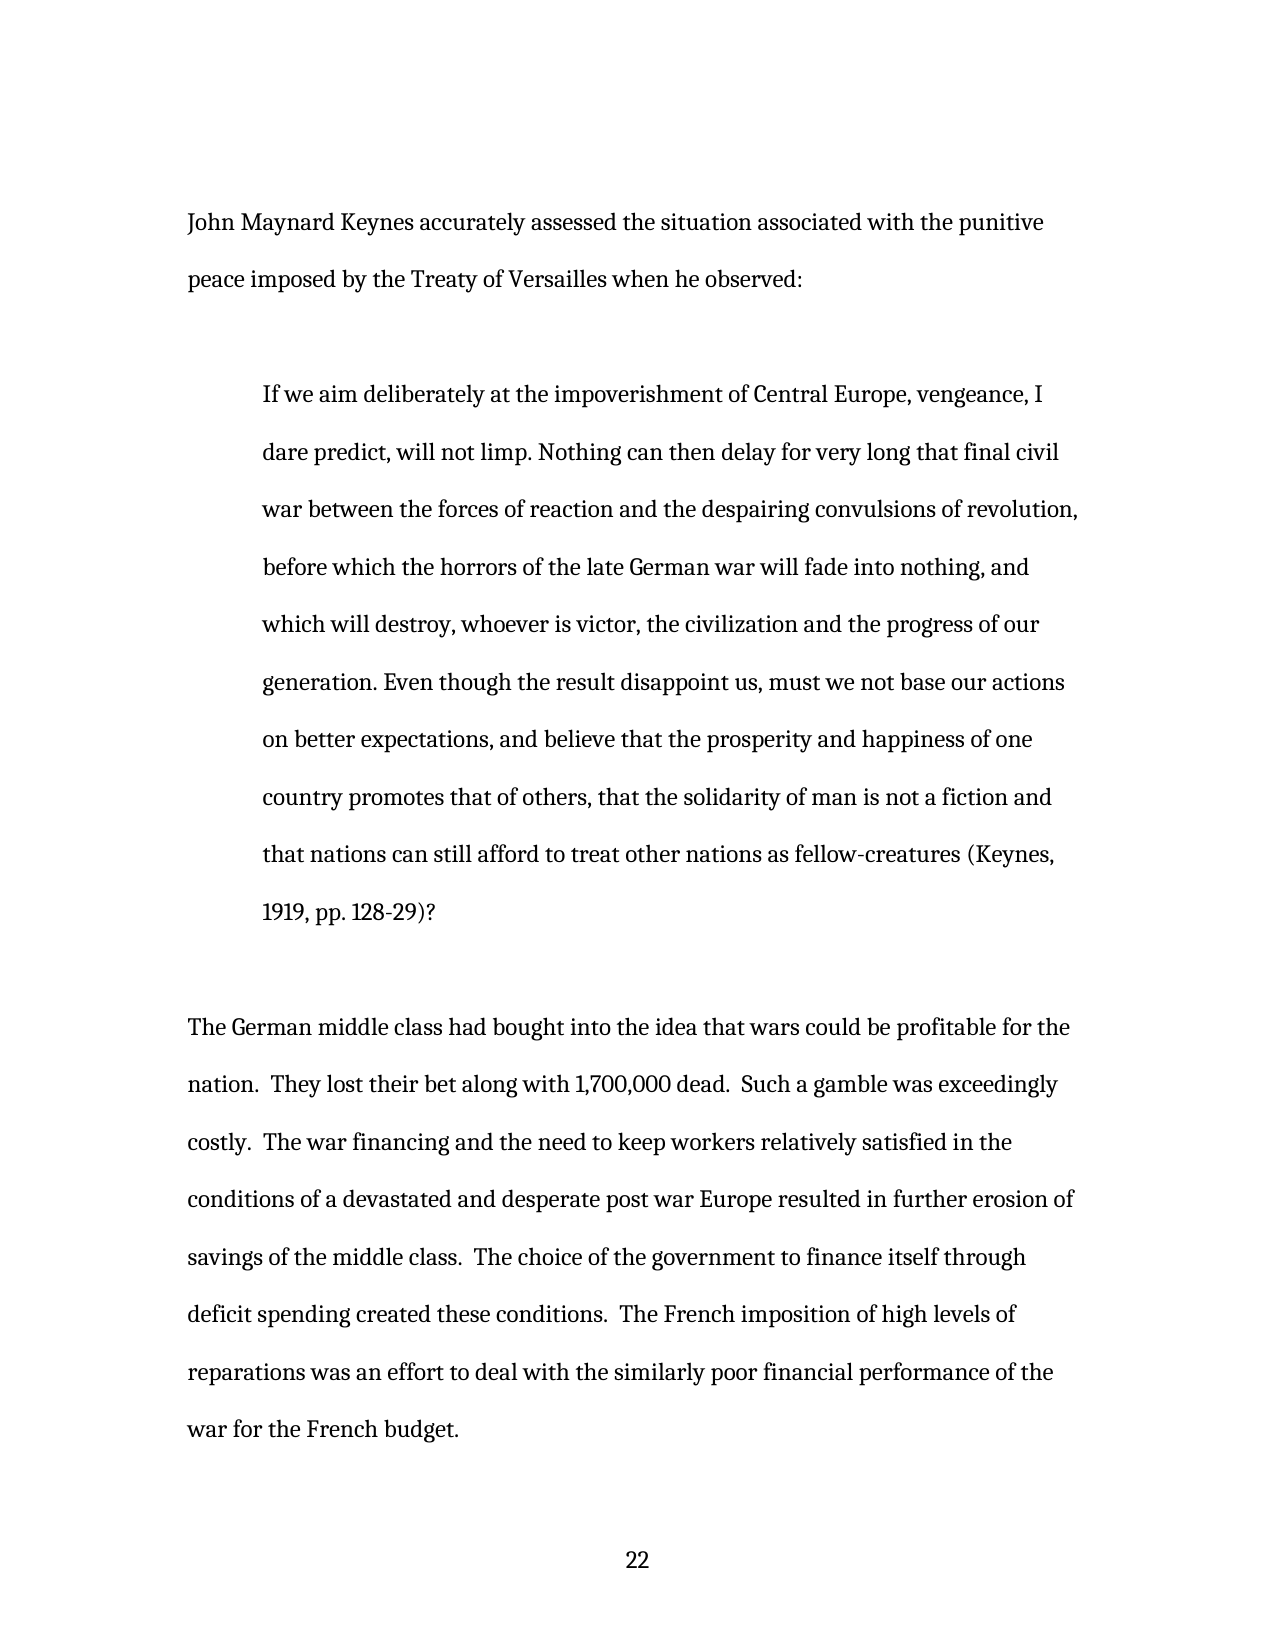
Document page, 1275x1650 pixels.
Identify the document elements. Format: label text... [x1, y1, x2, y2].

text If we aim deliberately at the impoverishment of Central Europe, vengeance, I dare predict, will not limp. Nothing can then delay for very long that final civil war between the forces of reaction and the despairing convulsions of revolution, before which the horrors of the late German war will fade into nothing, and which will destroy, whoever is victor, the civilization and the progress of our generation. Even though the result disappoint us, must we not base our actions on better expectations, and believe that the prosperity and happiness of one country promotes that of others, that the solidarity of man is not a fiction and that nations can still afford to treat other nations as fellow-creatures (Keynes, 1919, pp. 128-29)? [262, 380, 1087, 926]
text John Maynard Keynes accurately assessed the situation associated with the punitive peace imposed by the Treaty of Versailles when he observed: [187, 207, 1087, 294]
text The German middle class had bought into the idea that wars could be profitable for the nation. They lost their bet along with 1,700,000 dead. Such a gamble was exceedingly costly. The war financing and the need to keep workers relatively satisfied in the conditions of a devastated and desperate post war Europe resulted in further erosion of savings of the middle class. The choice of the government to finance itself through deficit spending created these conditions. The French imposition of high levels of reparations was an effort to deal with the similarly poor financial performance of the war for the French budget. [187, 1012, 1087, 1444]
